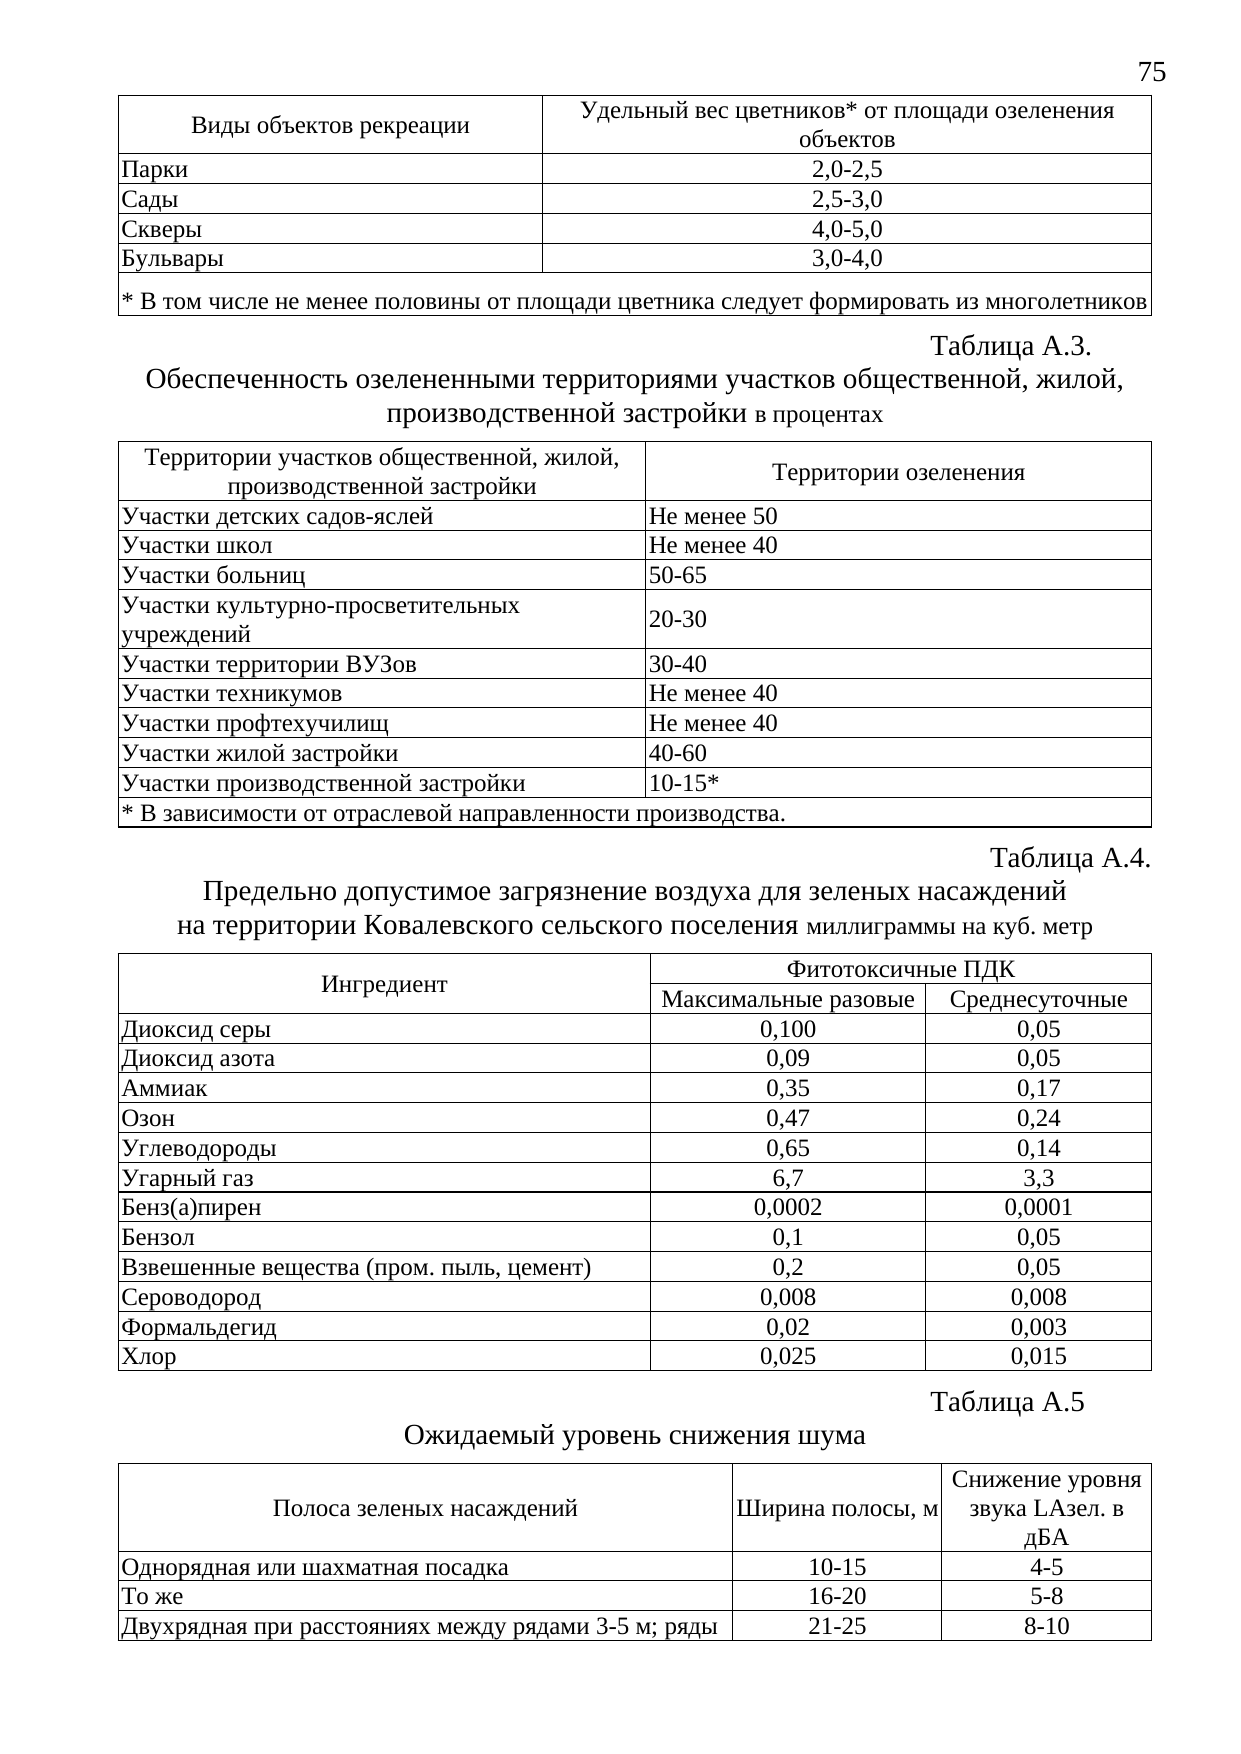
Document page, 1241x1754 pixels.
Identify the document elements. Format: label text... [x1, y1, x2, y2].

table_cell 0,008 [651, 1282, 925, 1311]
table_cell 0,14 [926, 1133, 1151, 1162]
table_cell Бенз(а)пирен [119, 1193, 650, 1221]
table_cell 3,3 [926, 1163, 1151, 1191]
text Таблица А.5 [118, 1384, 1152, 1417]
table_cell Участки производственной застройки [119, 768, 645, 797]
table_cell Среднесуточные [926, 984, 1151, 1013]
table_cell 3,0-4,0 [543, 244, 1151, 272]
table_cell Максимальные разовые [651, 984, 925, 1013]
table_cell Участки детских садов-яслей [119, 501, 645, 529]
table_cell Аммиак [119, 1073, 650, 1102]
table_cell Сады [119, 184, 542, 213]
table_cell 0,100 [651, 1014, 925, 1042]
table_cell 0,47 [651, 1103, 925, 1132]
table_cell Участки техникумов [119, 679, 645, 707]
table_header Территории озеленения [646, 442, 1151, 500]
table_header Виды объектов рекреации [119, 96, 542, 153]
table_cell Участки профтехучилищ [119, 708, 645, 737]
table_cell Бульвары [119, 244, 542, 272]
text Предельно допустимое загрязнение воздуха для зеленых насаждений [118, 873, 1152, 907]
table_cell 0,65 [651, 1133, 925, 1162]
table_cell * В зависимости от отраслевой направленности производства. [119, 798, 1151, 826]
table_cell То же [119, 1581, 732, 1610]
table_cell Не менее 50 [646, 501, 1151, 529]
table_cell 0,05 [926, 1222, 1151, 1251]
table_cell 5-8 [942, 1581, 1151, 1610]
table_header Фитотоксичные ПДК [651, 954, 1151, 983]
table_header Территории участков общественной, жилой, производственной застройки [119, 442, 645, 500]
table_cell 10-15 [733, 1552, 941, 1580]
table_header Удельный вес цветников* от площади озеленения объектов [543, 96, 1151, 153]
table_cell 0,05 [926, 1014, 1151, 1042]
table_cell 0,09 [651, 1044, 925, 1072]
table_cell Участки школ [119, 531, 645, 559]
table_cell Сероводород [119, 1282, 650, 1311]
table_cell 0,35 [651, 1073, 925, 1102]
table_cell 8-10 [942, 1611, 1151, 1640]
table_cell 0,17 [926, 1073, 1151, 1102]
table_cell Участки жилой застройки [119, 738, 645, 767]
text Ожидаемый уровень снижения шума [118, 1417, 1152, 1451]
table_cell 0,025 [651, 1341, 925, 1370]
table_cell 30-40 [646, 649, 1151, 677]
table_cell 0,0001 [926, 1193, 1151, 1221]
table_header Полоса зеленых насаждений [119, 1464, 732, 1551]
table_cell Углеводороды [119, 1133, 650, 1162]
table_header Ширина полосы, м [733, 1464, 941, 1551]
table_cell 10-15* [646, 768, 1151, 797]
table_cell Хлор [119, 1341, 650, 1370]
table_cell 0,0002 [651, 1193, 925, 1221]
table_cell Озон [119, 1103, 650, 1132]
table_cell 21-25 [733, 1611, 941, 1640]
table_cell Диоксид серы [119, 1014, 650, 1042]
table_cell Участки больниц [119, 560, 645, 589]
table_cell Парки [119, 154, 542, 183]
table_cell Не менее 40 [646, 531, 1151, 559]
table_cell 0,05 [926, 1044, 1151, 1072]
table_cell Угарный газ [119, 1163, 650, 1191]
table_cell 40-60 [646, 738, 1151, 767]
table_cell * В том числе не менее половины от площади цветника следует формировать из многолетников [119, 273, 1151, 314]
table_cell 4,0-5,0 [543, 214, 1151, 242]
table_cell Формальдегид [119, 1312, 650, 1340]
table_cell Бензол [119, 1222, 650, 1251]
text на территории Ковалевского сельского поселения миллиграммы на куб. метр [118, 907, 1152, 941]
text Таблица А.3. [118, 328, 1152, 362]
table_cell 0,008 [926, 1282, 1151, 1311]
text Таблица А.4. [118, 840, 1152, 873]
table_cell Однорядная или шахматная посадка [119, 1552, 732, 1580]
table_cell 20-30 [646, 590, 1151, 648]
table_cell 4-5 [942, 1552, 1151, 1580]
table_cell 0,2 [651, 1252, 925, 1281]
table_cell Участки территории ВУЗов [119, 649, 645, 677]
table_cell 0,05 [926, 1252, 1151, 1281]
table_cell 2,5-3,0 [543, 184, 1151, 213]
table_cell Участки культурно-просветительных учреждений [119, 590, 645, 648]
table_cell 6,7 [651, 1163, 925, 1191]
table_cell 50-65 [646, 560, 1151, 589]
table_cell Скверы [119, 214, 542, 242]
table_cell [119, 1611, 732, 1640]
table_cell Не менее 40 [646, 708, 1151, 737]
table_cell 2,0-2,5 [543, 154, 1151, 183]
table_cell 16-20 [733, 1581, 941, 1610]
text Обеспеченность озелененными территориями участков общественной, жилой, производственной застройки в процентах [118, 362, 1152, 429]
table_cell 0,003 [926, 1312, 1151, 1340]
table_cell 0,24 [926, 1103, 1151, 1132]
table_cell Не менее 40 [646, 679, 1151, 707]
table_cell 0,1 [651, 1222, 925, 1251]
table_cell 0,02 [651, 1312, 925, 1340]
table_cell Взвешенные вещества (пром. пыль, цемент) [119, 1252, 650, 1281]
table_header Ингредиент [119, 954, 650, 1013]
table_cell 0,015 [926, 1341, 1151, 1370]
table_cell Диоксид азота [119, 1044, 650, 1072]
table_header Снижение уровня звука LАзел. в дБА [942, 1464, 1151, 1551]
